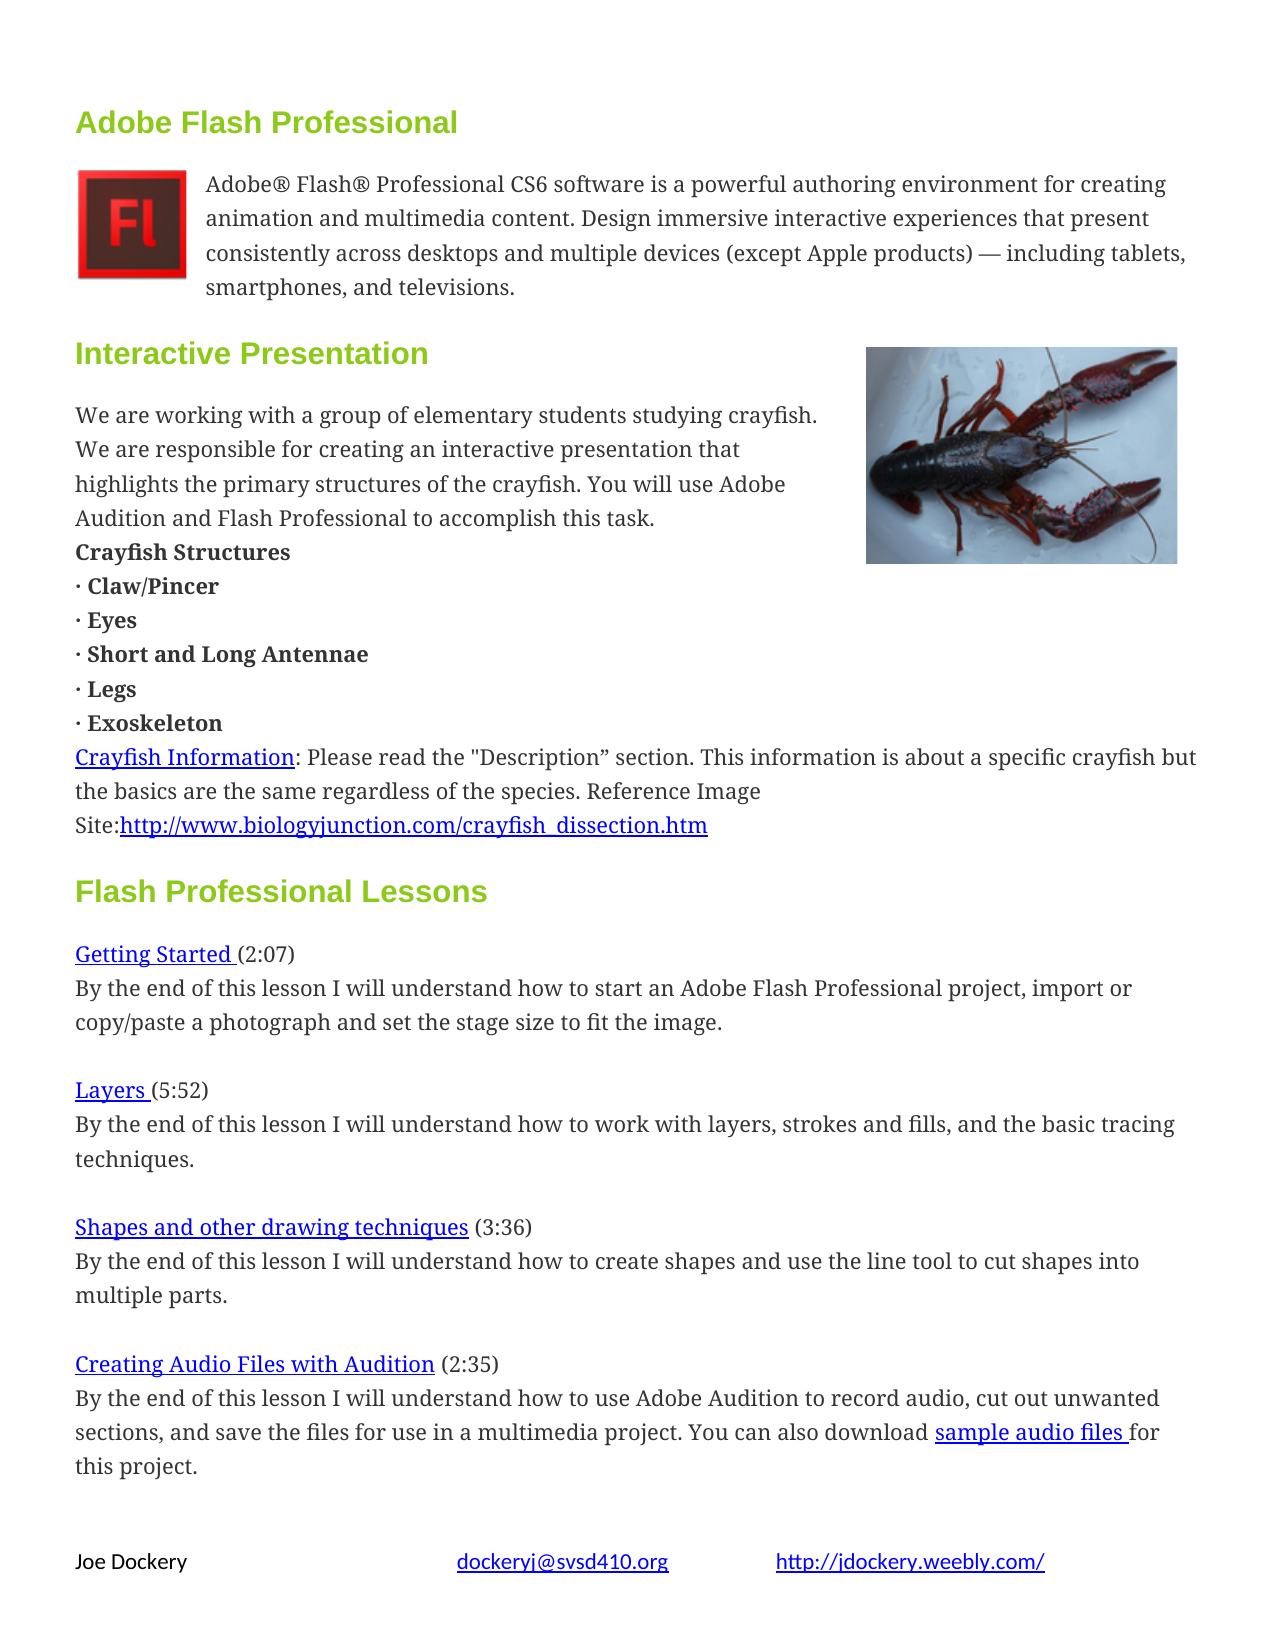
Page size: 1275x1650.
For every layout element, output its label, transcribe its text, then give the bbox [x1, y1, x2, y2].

picture [865, 347, 1177, 563]
subtitle Adobe Flash Professional [75, 104, 1200, 140]
text We are working with a group of elementary students studying crayfish. We are responsible for creating an interactive presentation that highlights the primary structures of the crayfish. You will use Adobe Audition and Flash Professional to accomplish this task. Crayfish Structures · Claw/Pincer · Eyes · Short and Long Antennae · Legs · Exoskeleton Crayfish Information: Please read the "Description” section. This information is about a specific crayfish but the basics are the same regardless of the species. Reference Image Site:http://www.biologyjunction.com/crayfish_dissection.htm [75, 400, 1200, 840]
text Adobe® Flash® Professional CS6 software is a powerful authoring environment for creating animation and multimedia content. Design immersive interactive experiences that present consistently across desktops and multiple devices (except Apple products) — including tablets, smartphones, and televisions. [75, 169, 1200, 302]
subtitle Flash Professional Lessons [75, 873, 1200, 909]
picture [75, 169, 187, 282]
subtitle Interactive Presentation [75, 335, 1200, 371]
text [75, 939, 1200, 1515]
